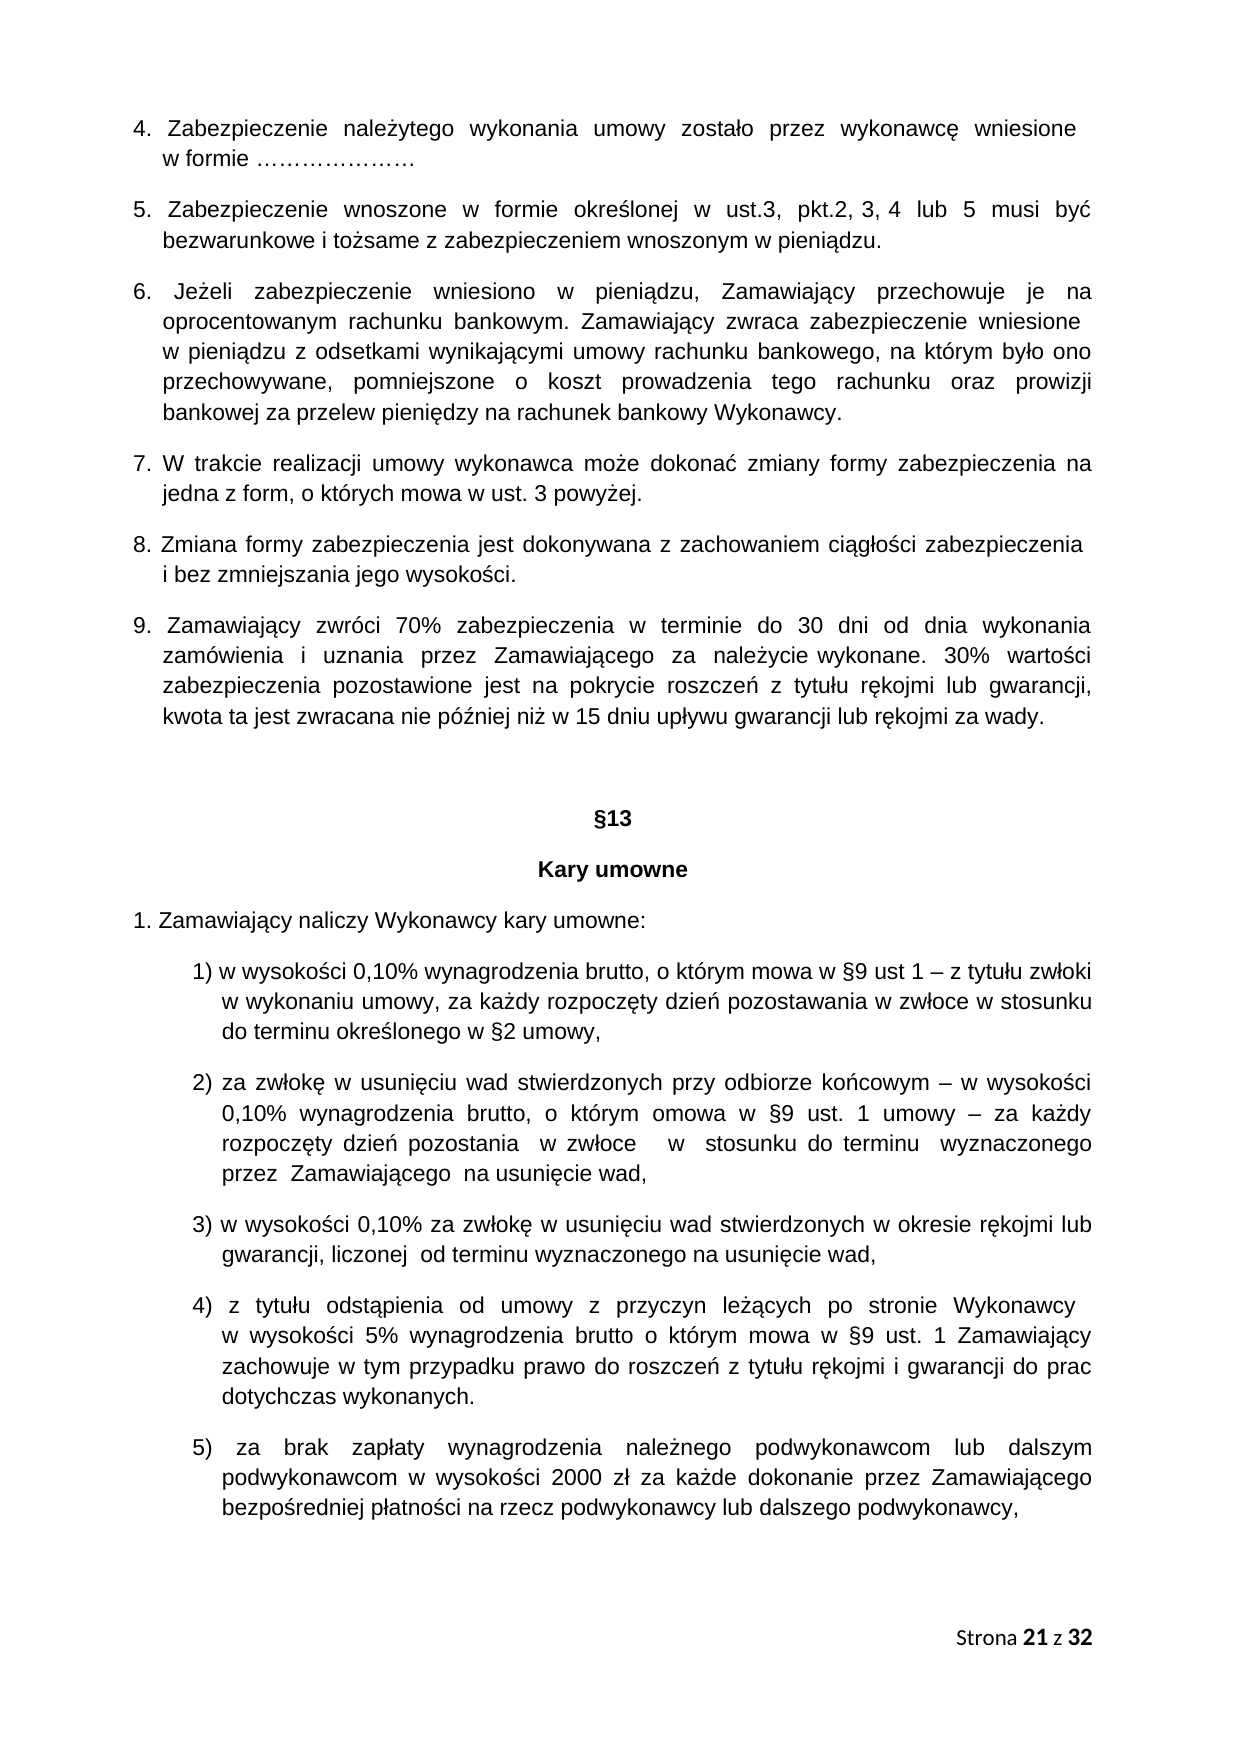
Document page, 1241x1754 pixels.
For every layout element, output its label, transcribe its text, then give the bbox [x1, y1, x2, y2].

text 1) w wysokości 0,10% wynagrodzenia brutto, o którym mowa w §9 ust 1 – z tytułu zwłoki w wykonaniu umowy, za każdy rozpoczęty dzień pozostawania w zwłoce w stosunku do terminu określonego w §2 umowy, [192, 958, 1092, 1044]
text 5) za brak zapłaty wynagrodzenia należnego podwykonawcom lub dalszym podwykonawcom w wysokości 2000 zł za każde dokonanie przez Zamawiającego bezpośredniej płatności na rzecz podwykonawcy lub dalszego podwykonawcy, [192, 1434, 1092, 1521]
text 4. Zabezpieczenie należytego wykonania umowy zostało przez wykonawcę wniesione w formie ………………… [133, 115, 1092, 172]
text 6. Jeżeli zabezpieczenie wniesiono w pieniądzu, Zamawiający przechowuje je na oprocentowanym rachunku bankowym. Zamawiający zwraca zabezpieczenie wniesione w pieniądzu z odsetkami wynikającymi umowy rachunku bankowego, na którym było ono przechowywane, pomniejszone o koszt prowadzenia tego rachunku oraz prowizji bankowej za przelew pieniędzy na rachunek bankowy Wykonawcy. [133, 278, 1092, 425]
text §13 [133, 805, 1092, 831]
text 4) z tytułu odstąpienia od umowy z przyczyn leżących po stronie Wykonawcy w wysokości 5% wynagrodzenia brutto o którym mowa w §9 ust. 1 Zamawiający zachowuje w tym przypadku prawo do roszczeń z tytułu rękojmi i gwarancji do prac dotychczas wykonanych. [192, 1292, 1092, 1409]
text 2) za zwłokę w usunięciu wad stwierdzonych przy odbiorze końcowym – w wysokości 0,10% wynagrodzenia brutto, o którym omowa w §9 ust. 1 umowy – za każdy rozpoczęty dzień pozostania w zwłoce w stosunku do terminu wyznaczonego przez Zamawiającego na usunięcie wad, [192, 1069, 1092, 1186]
text 1. Zamawiający naliczy Wykonawcy kary umowne: [133, 907, 1092, 933]
text Kary umowne [133, 856, 1092, 882]
text 8. Zmiana formy zabezpieczenia jest dokonywana z zachowaniem ciągłości zabezpieczenia i bez zmniejszania jego wysokości. [133, 531, 1092, 587]
text 7. W trakcie realizacji umowy wykonawca może dokonać zmiany formy zabezpieczenia na jedna z form, o których mowa w ust. 3 powyżej. [133, 449, 1092, 506]
text 3) w wysokości 0,10% za zwłokę w usunięciu wad stwierdzonych w okresie rękojmi lub gwarancji, liczonej od terminu wyznaczonego na usunięcie wad, [192, 1211, 1092, 1267]
text 5. Zabezpieczenie wnoszone w formie określonej w ust.3, pkt.2, 3, 4 lub 5 musi być bezwarunkowe i tożsame z zabezpieczeniem wnoszonym w pieniądzu. [133, 196, 1092, 253]
text 9. Zamawiający zwróci 70% zabezpieczenia w terminie do 30 dni od dnia wykonania zamówienia i uznania przez Zamawiającego za należycie wykonane. 30% wartości zabezpieczenia pozostawione jest na pokrycie roszczeń z tytułu rękojmi lub gwarancji, kwota ta jest zwracana nie później niż w 15 dniu upływu gwarancji lub rękojmi za wady. [133, 612, 1092, 729]
